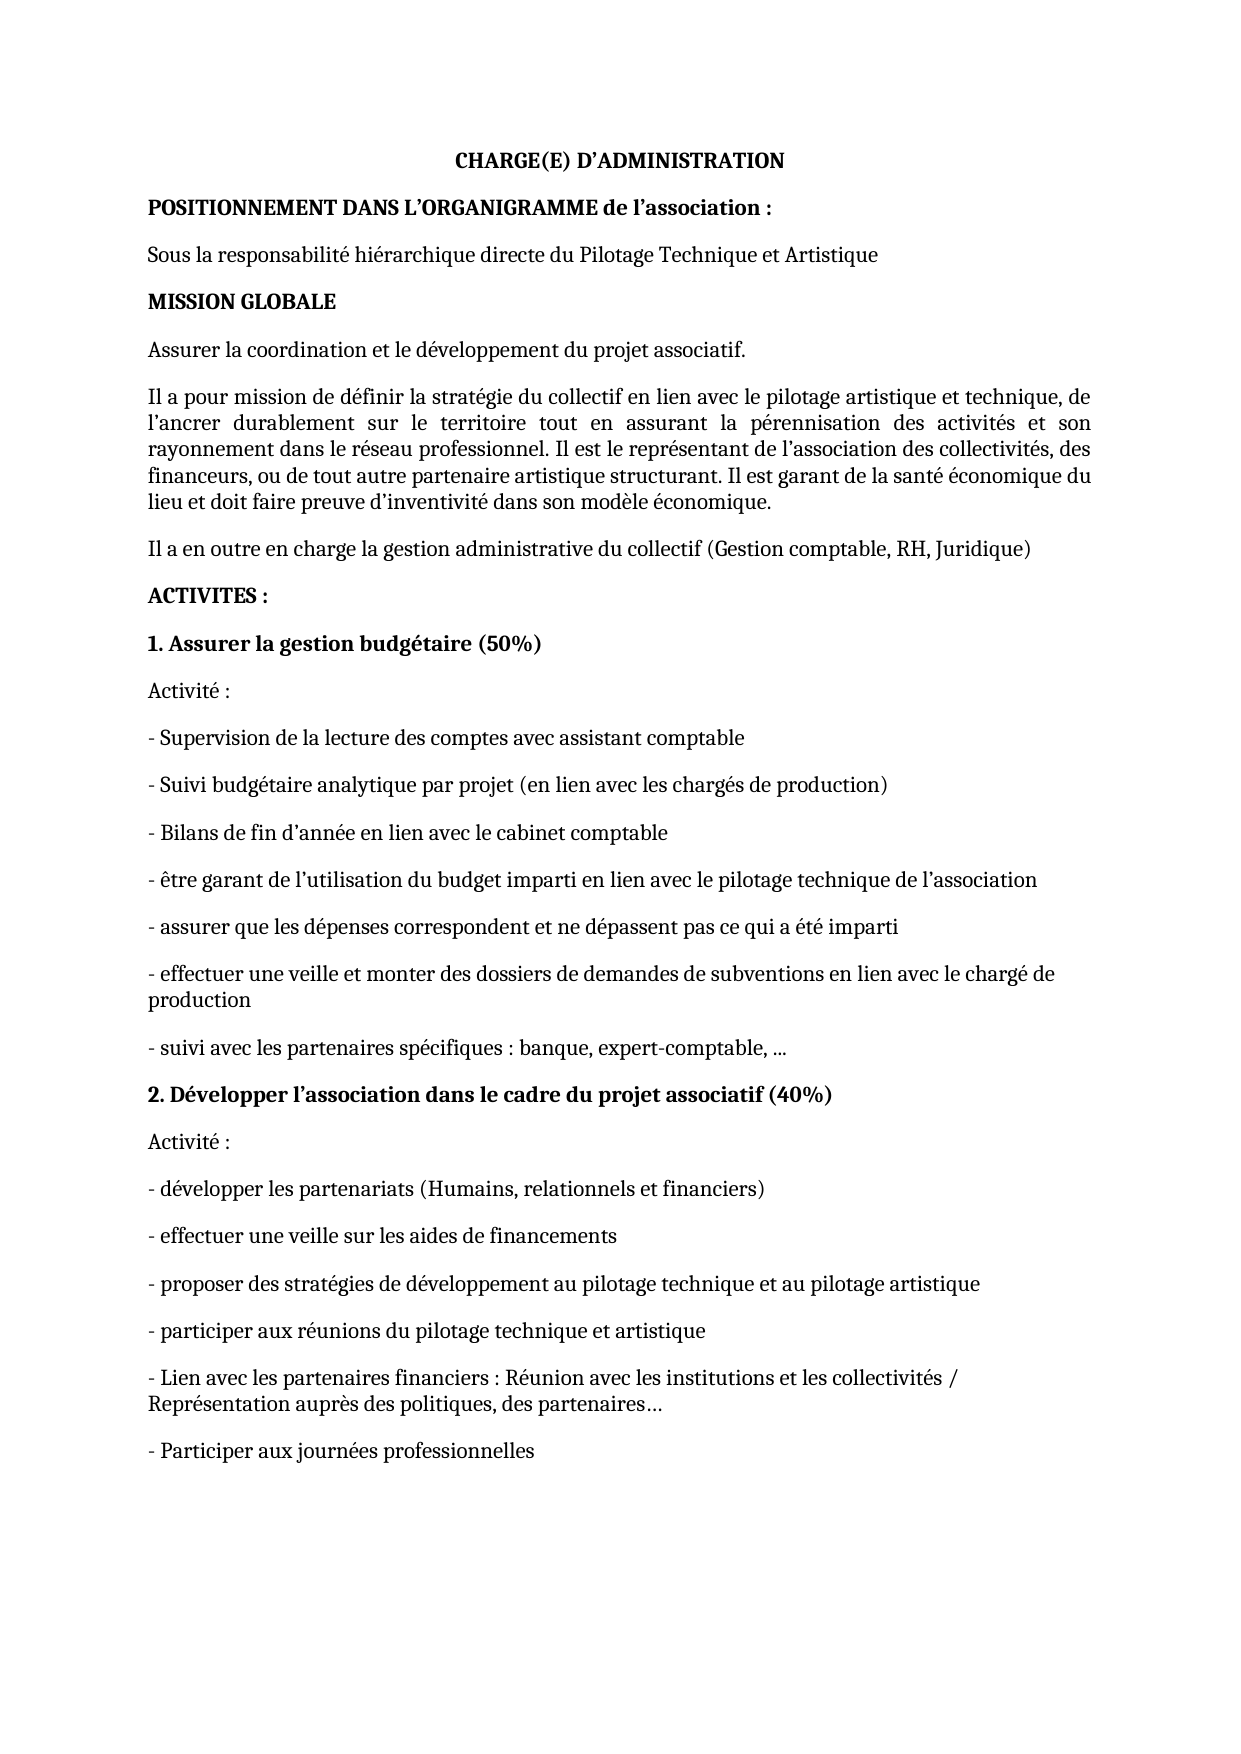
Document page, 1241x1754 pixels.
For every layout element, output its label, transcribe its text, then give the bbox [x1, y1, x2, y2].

text 1. Assurer la gestion budgétaire (50%) [148, 631, 1093, 657]
text - Participer aux journées professionnelles [148, 1438, 1093, 1464]
text - développer les partenariats (Humains, relationnels et financiers) [148, 1176, 1093, 1202]
text Assurer la coordination et le développement du projet associatif. [148, 336, 1093, 363]
text - effectuer une veille et monter des dossiers de demandes de subventions en lien avec le chargé de production [148, 961, 1093, 1013]
text - proposer des stratégies de développement au pilotage technique et au pilotage artistique [148, 1270, 1093, 1297]
text - participer aux réunions du pilotage technique et artistique [148, 1317, 1093, 1344]
text - effectuer une veille sur les aides de financements [148, 1223, 1093, 1249]
text Il a pour mission de définir la stratégie du collectif en lien avec le pilotage artistique et technique, de l’ancrer durablement sur le territoire tout en assurant la pérennisation des activités et son rayonnement dans le réseau professionnel. Il est le représentant de l’association des collectivités, des financeurs, ou de tout autre partenaire artistique structurant. Il est garant de la santé économique du lieu et doit faire preuve d’inventivité dans son modèle économique. [148, 383, 1093, 515]
text - Suivi budgétaire analytique par projet (en lien avec les chargés de production) [148, 772, 1093, 798]
text - suivi avec les partenaires spécifiques : banque, expert-comptable, ... [148, 1034, 1093, 1061]
text MISSION GLOBALE [148, 289, 1093, 316]
text - assurer que les dépenses correspondent et ne dépassent pas ce qui a été imparti [148, 914, 1093, 940]
text - être garant de l’utilisation du budget imparti en lien avec le pilotage technique de l’association [148, 866, 1093, 893]
text Il a en outre en charge la gestion administrative du collectif (Gestion comptable, RH, Juridique) [148, 536, 1093, 562]
text Sous la responsabilité hiérarchique directe du Pilotage Technique et Artistique [148, 242, 1093, 268]
text - Bilans de fin d’année en lien avec le cabinet comptable [148, 819, 1093, 846]
text POSITIONNEMENT DANS L’ORGANIGRAMME de l’association : [148, 195, 1093, 221]
text CHARGE(E) D’ADMINISTRATION [148, 148, 1093, 174]
text Activité : [148, 1129, 1093, 1155]
text - Lien avec les partenaires financiers : Réunion avec les institutions et les collectivités / Représentation auprès des politiques, des partenaires… [148, 1365, 1093, 1417]
text 2. Développer l’association dans le cadre du projet associatif (40%) [148, 1082, 1093, 1108]
text Activité : [148, 678, 1093, 704]
text ACTIVITES : [148, 583, 1093, 610]
text - Supervision de la lecture des comptes avec assistant comptable [148, 725, 1093, 751]
